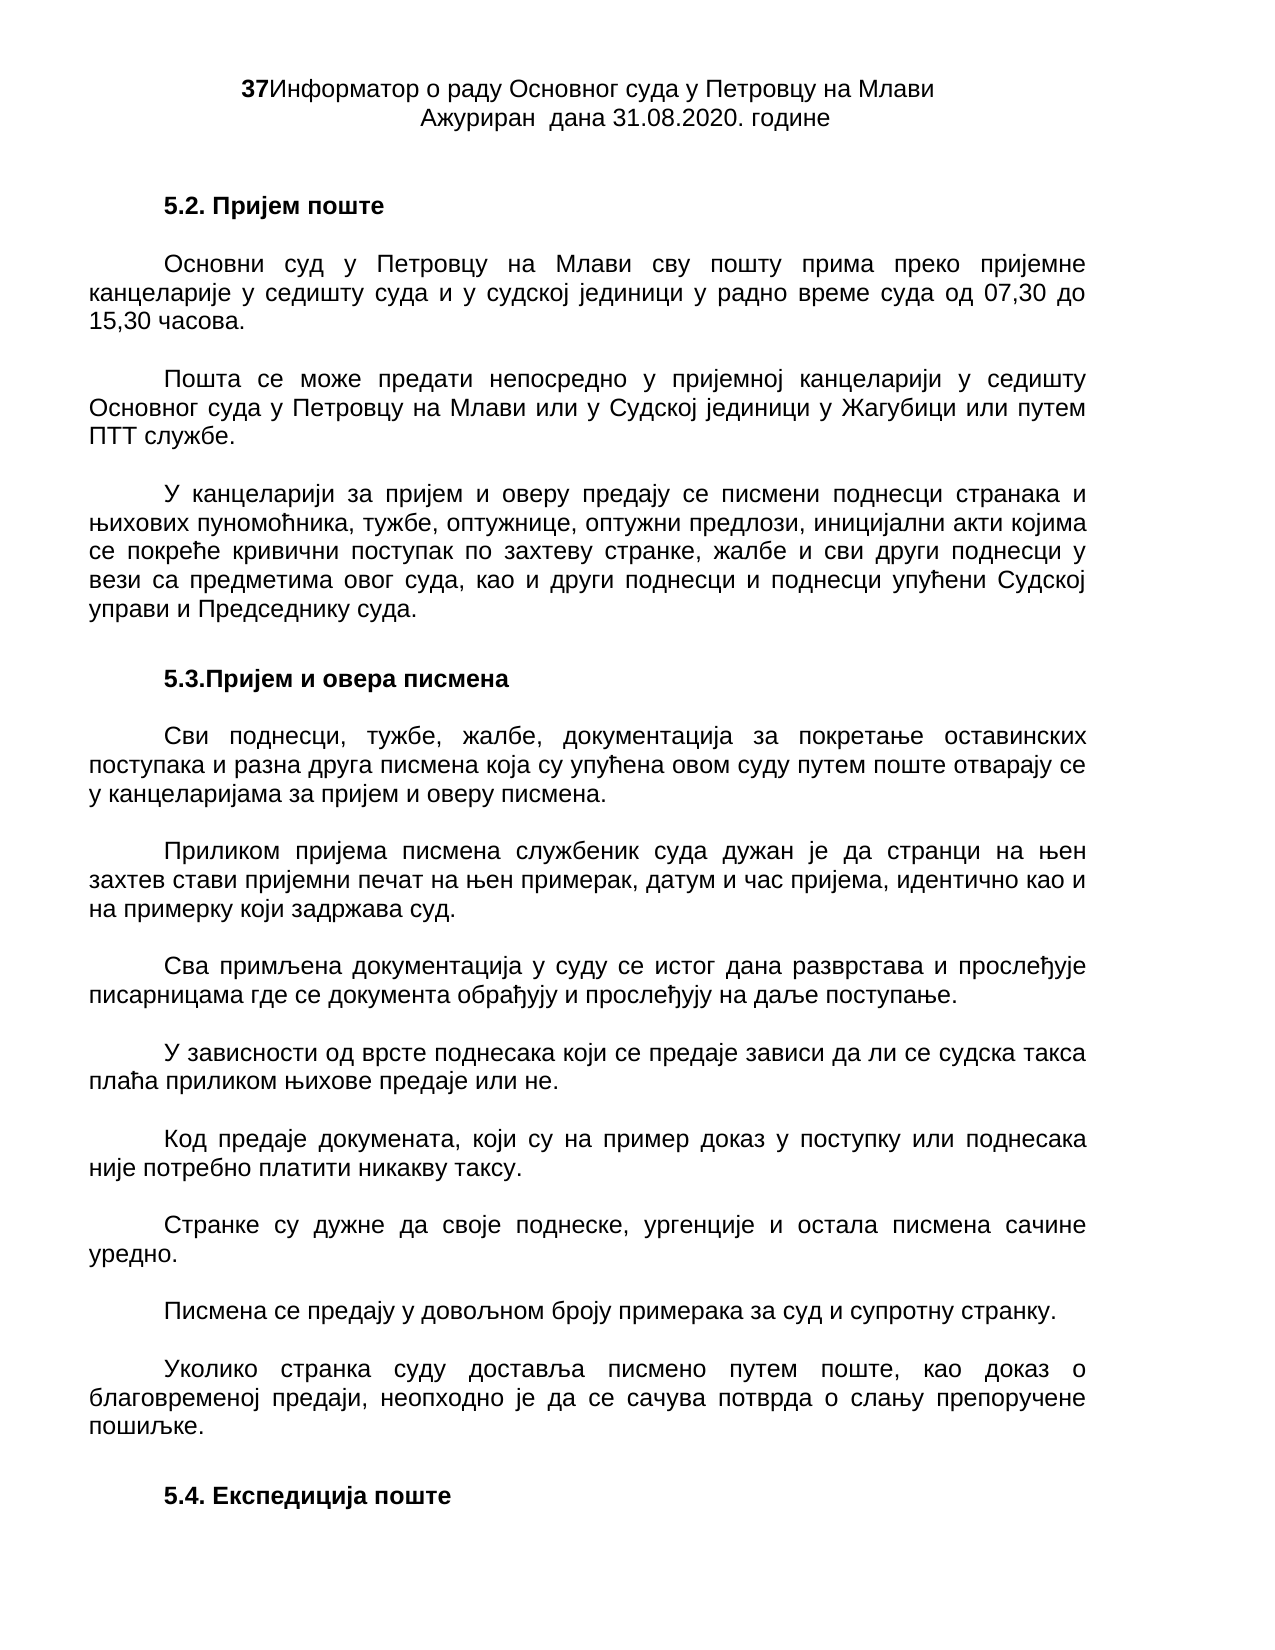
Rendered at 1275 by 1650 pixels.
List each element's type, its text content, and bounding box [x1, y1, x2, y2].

text Код предаје докумената, који су на пример доказ у поступку или поднесака није потребно платити никакву таксу. [89, 1124, 1087, 1181]
subtitle 5.4. Експедиција поште [89, 1481, 1087, 1510]
text Писмена се предају у довољном броју примерака за суд и супротну странку. [89, 1296, 1087, 1325]
subtitle 5.2. Пријем поште [89, 191, 1087, 220]
text У зависности од врсте поднесака који се предаје зависи да ли се судска такса плаћа приликом њихове предаје или не. [89, 1037, 1087, 1095]
text Пошта се може предати непосредно у пријемној канцеларији у седишту Основног суда у Петровцу на Млави или у Судској јединици у Жагубици или путем ПТТ службе. [89, 364, 1087, 450]
text Уколико странка суду доставља писмено путем поште, као доказ о благовременој предаји, неопходно је да се сачува потврда о слању препоручене пошиљке. [89, 1354, 1087, 1440]
subtitle 5.3.Пријем и овера писмена [89, 664, 1087, 692]
text Приликом пријема писмена службеник суда дужан је да странци на њен захтев стави пријемни печат на њен примерак, датум и час пријема, идентично као и на примерку који задржава суд. [89, 836, 1087, 922]
text У канцеларији за пријем и оверу предају се писмени поднесци странака и њихових пуномоћника, тужбе, оптужнице, оптужни предлози, иницијални акти којима се покреће кривични поступак по захтеву странке, жалбе и сви други поднесци у вези са предметима овог суда, као и други поднесци и поднесци упућени Судској управи и Председнику суда. [89, 479, 1087, 622]
text Сви поднесци, тужбе, жалбе, документација за покретање оставинских поступака и разна друга писмена која су упућена овом суду путем поште отварају се у канцеларијама за пријем и оверу писмена. [89, 721, 1087, 807]
text Основни суд у Петровцу на Млави сву пошту прима преко пријемне канцеларије у седишту суда и у судској јединици у радно време суда од 07,30 до 15,30 часова. [89, 249, 1087, 335]
text Странке су дужне да своје поднеске, ургенције и остала писмена сачине уредно. [89, 1210, 1087, 1267]
text Сва примљена документација у суду се истог дана разврстава и прослеђује писарницама где се документа обрађују и прослеђују на даље поступање. [89, 951, 1087, 1009]
